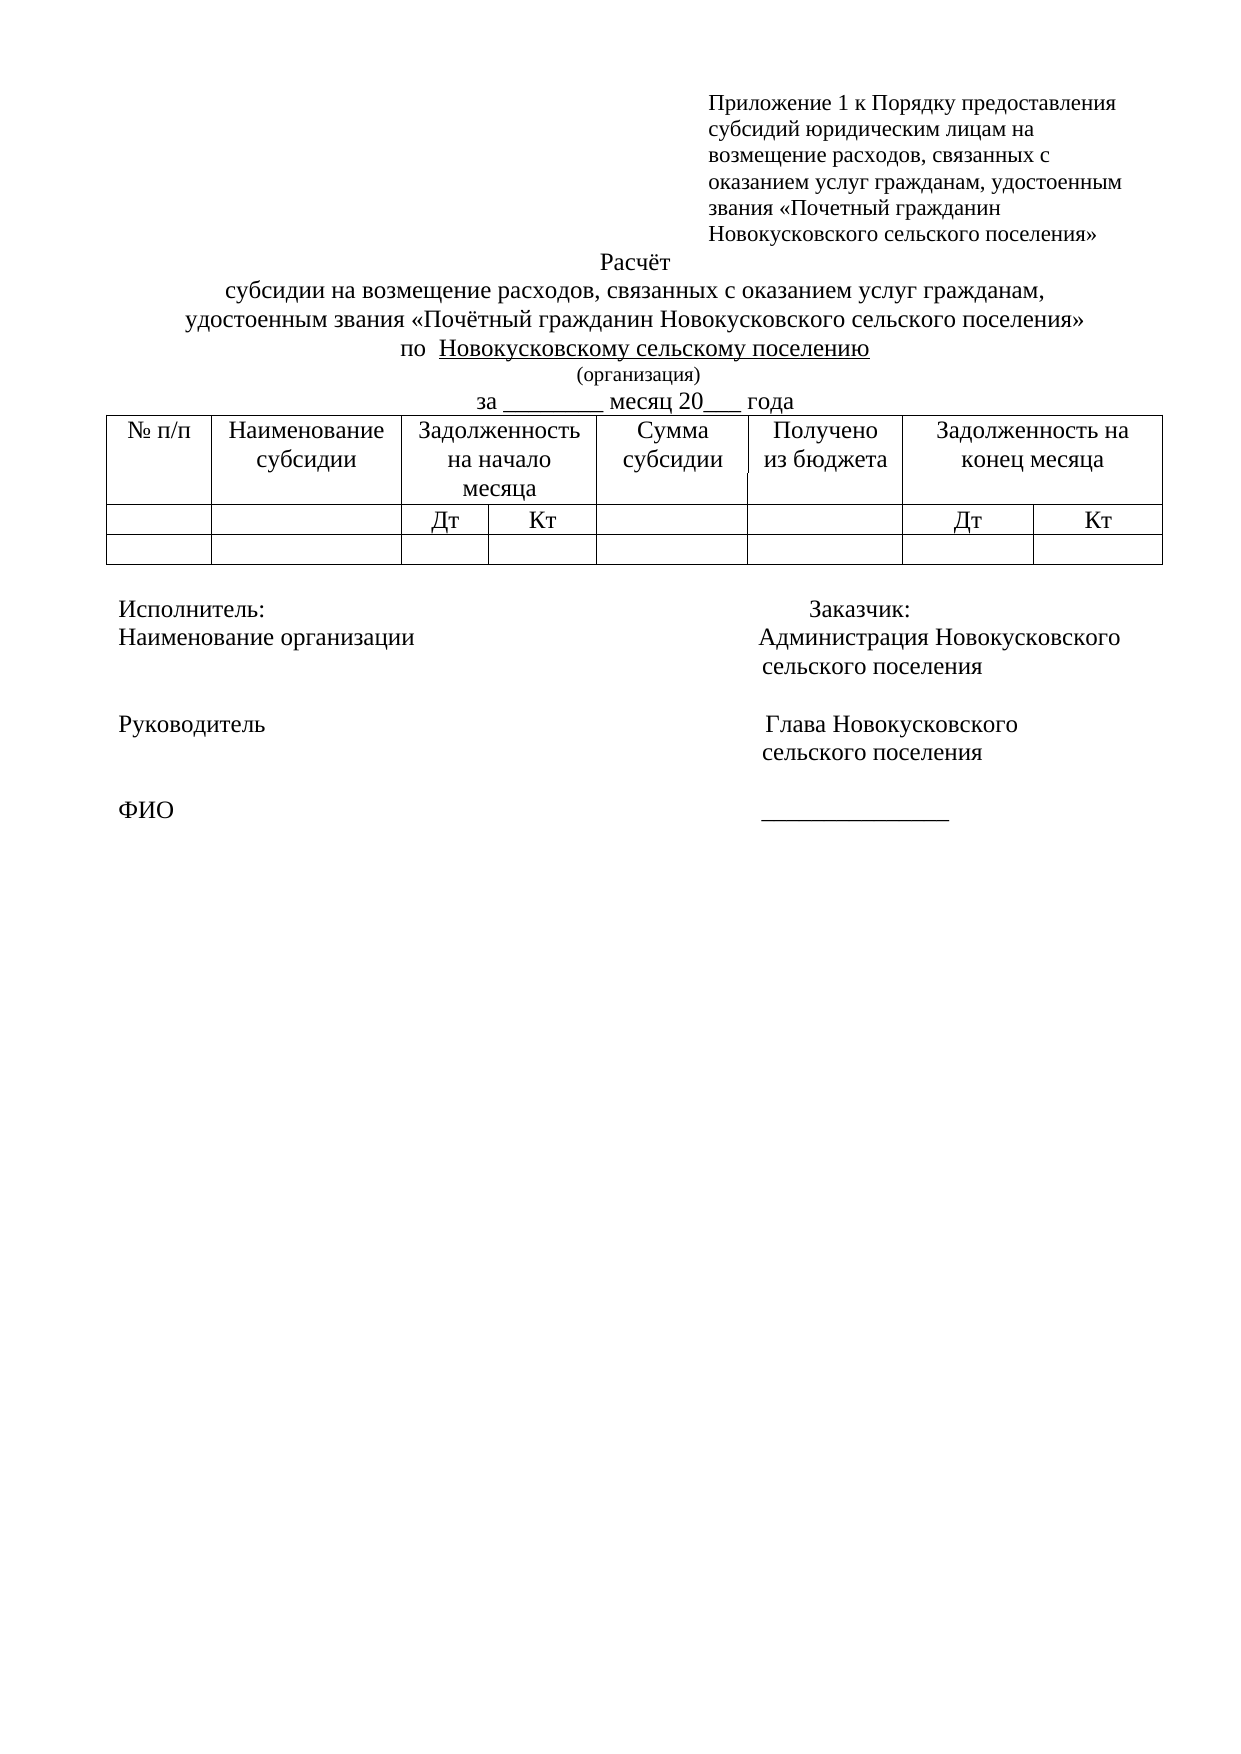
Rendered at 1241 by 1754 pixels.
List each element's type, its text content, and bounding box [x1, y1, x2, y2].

table_cell [748, 473, 902, 504]
text по Новокусковскому сельскому поселению [118, 333, 1152, 362]
table_cell [597, 473, 747, 504]
text Руководитель Глава Новокусковского [118, 709, 1152, 737]
table_cell [597, 535, 747, 564]
text оказанием услуг гражданам, удостоенным [708, 168, 1152, 194]
table_cell [212, 535, 401, 564]
text Приложение 1 к Порядку предоставления [708, 89, 1152, 115]
table_cell Дт [903, 505, 1033, 534]
table_cell [402, 535, 488, 564]
text сельского поселения [118, 651, 1152, 680]
table_cell [903, 535, 1033, 564]
text субсидии на возмещение расходов, связанных с оказанием услуг гражданам, [118, 276, 1152, 304]
text сельского поселения [118, 737, 1152, 766]
table_header № п/п [107, 416, 211, 504]
text (организация) [118, 362, 1152, 386]
table_cell [748, 535, 902, 564]
table_cell [1034, 535, 1162, 564]
table_cell [107, 535, 211, 564]
table_cell [212, 505, 401, 534]
table_cell [489, 535, 596, 564]
table_header Задолженность на конец месяца [903, 416, 1162, 504]
text Новокусковского сельского поселения» [708, 220, 1152, 247]
text ФИО _______________ [118, 795, 1152, 824]
table_cell [107, 505, 211, 534]
table_header Сумма субсидии [597, 416, 748, 473]
text Расчёт [118, 247, 1152, 276]
text Исполнитель: Заказчик: [118, 594, 1152, 622]
table_header Задолженность на начало месяца [402, 416, 596, 504]
table_header Получено из бюджета [749, 416, 902, 473]
table_cell Кт [1034, 505, 1162, 534]
table_header Наименование субсидии [212, 416, 401, 504]
table_cell Кт [489, 505, 596, 534]
table_cell [748, 505, 902, 534]
text Наименование организации Администрация Новокусковского [118, 622, 1152, 651]
text субсидий юридическим лицам на [708, 115, 1152, 141]
text звания «Почетный гражданин [708, 194, 1152, 220]
table_cell [597, 505, 747, 534]
text удостоенным звания «Почётный гражданин Новокусковского сельского поселения» [118, 304, 1152, 333]
text возмещение расходов, связанных с [708, 141, 1152, 168]
text за ________ месяц 20___ года [118, 386, 1152, 414]
table_cell Дт [402, 505, 488, 534]
